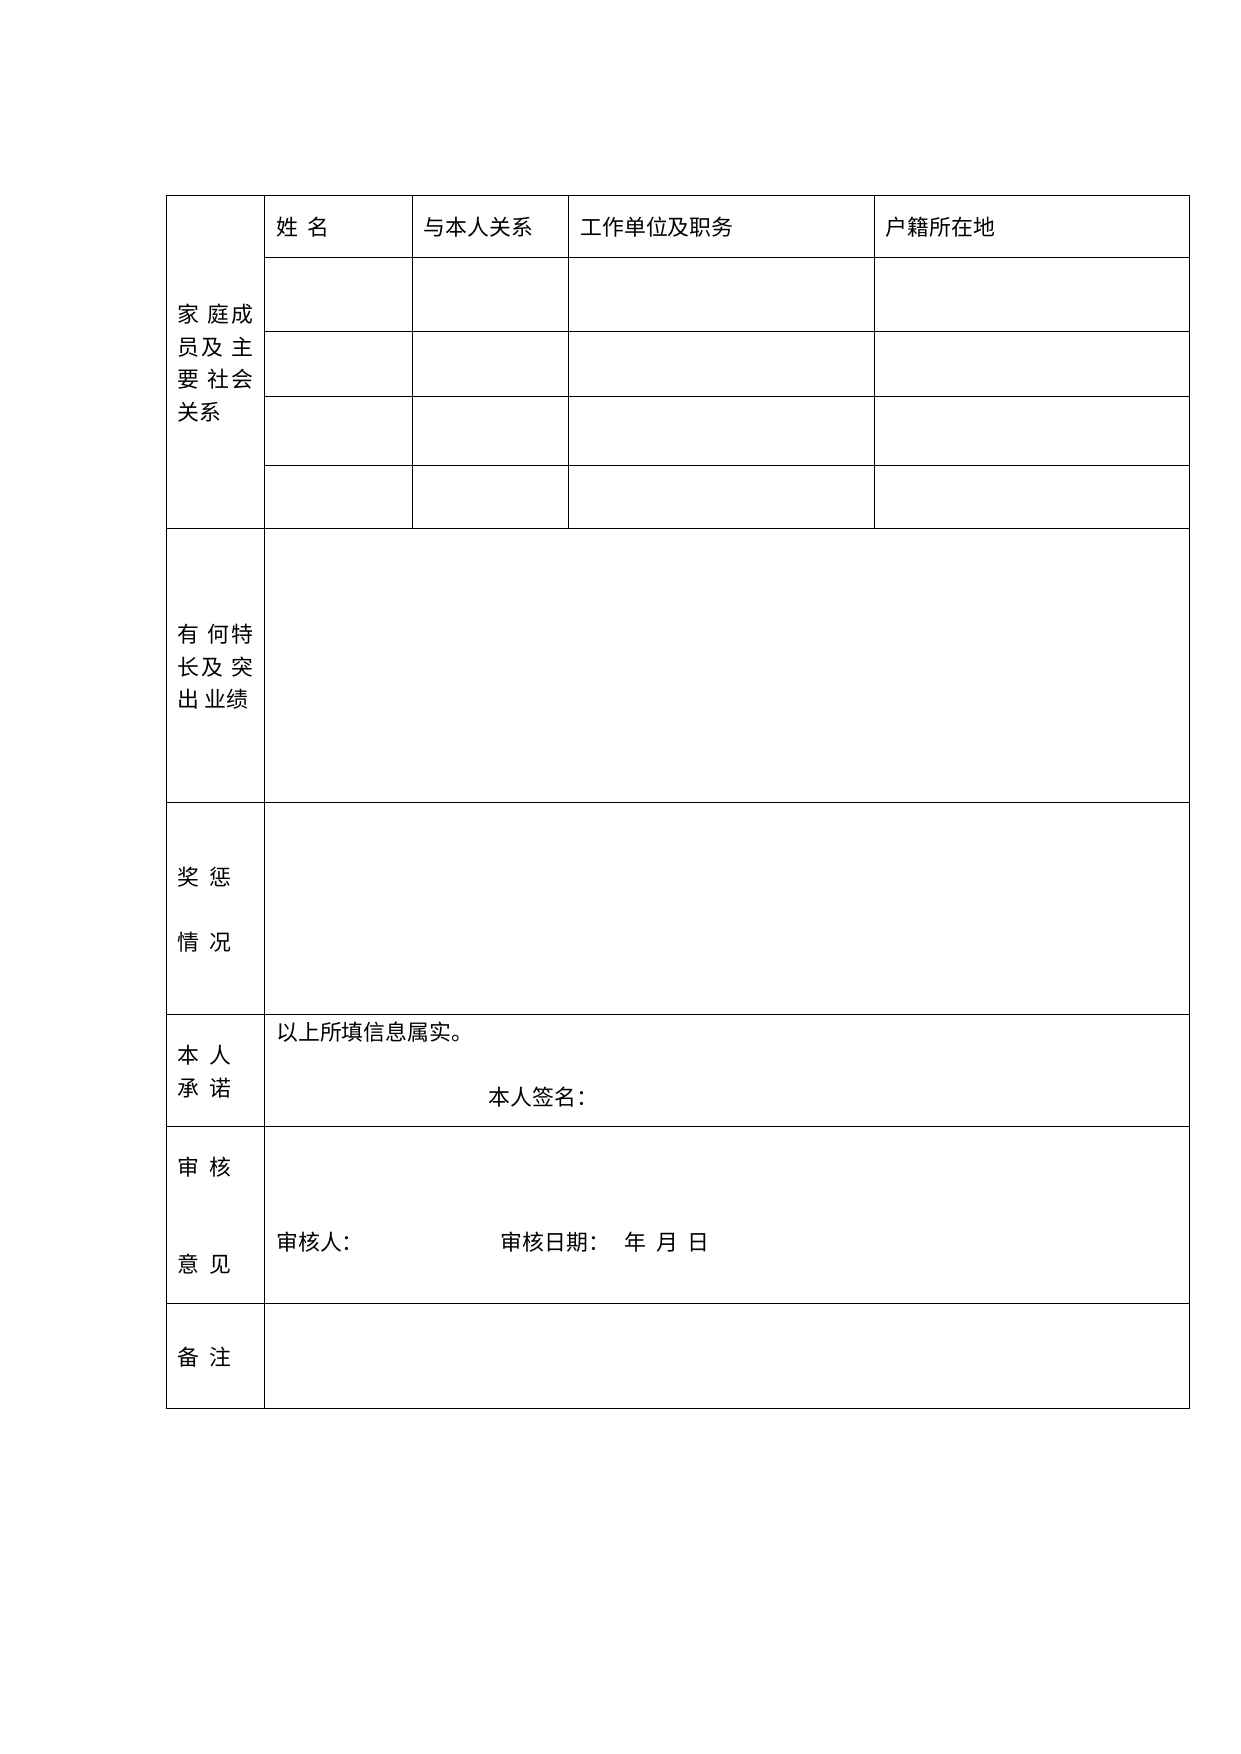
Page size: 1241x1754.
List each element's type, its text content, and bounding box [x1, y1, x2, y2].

table_header 姓 名 [265, 196, 412, 257]
table_header 工作单位及职务 [569, 196, 874, 257]
table_cell [413, 397, 568, 465]
table_cell [265, 332, 412, 396]
table_cell 本 人 承 诺 [167, 1015, 264, 1126]
table_cell 备 注 [167, 1304, 264, 1408]
table_cell [265, 529, 1189, 802]
table_cell [413, 332, 568, 396]
table_cell [265, 397, 412, 465]
table_cell [875, 258, 1189, 331]
table_header 家 庭成 员及 主要 社会 关系 [167, 196, 264, 528]
table_cell [265, 466, 412, 528]
table_cell [569, 258, 874, 331]
table_cell [265, 803, 1189, 1013]
table_header 户籍所在地 [875, 196, 1189, 257]
table_cell [413, 466, 568, 528]
table_cell [265, 1304, 1189, 1408]
table_cell [569, 397, 874, 465]
table_cell 以上所填信息属实。 本人签名： [265, 1015, 1189, 1126]
table_cell [569, 332, 874, 396]
table_cell 审 核 意 见 [167, 1127, 264, 1303]
table_cell [875, 466, 1189, 528]
table_cell 奖 惩 情 况 [167, 803, 264, 1013]
table_cell [569, 466, 874, 528]
table_cell 有 何特 长及 突出 业绩 [167, 529, 264, 802]
table_cell [265, 258, 412, 331]
table_cell [875, 397, 1189, 465]
table_cell 审核人： 审核日期： 年 月 日 [265, 1127, 1189, 1303]
table_header 与本人关系 [413, 196, 568, 257]
table_cell [875, 332, 1189, 396]
table_cell [413, 258, 568, 331]
